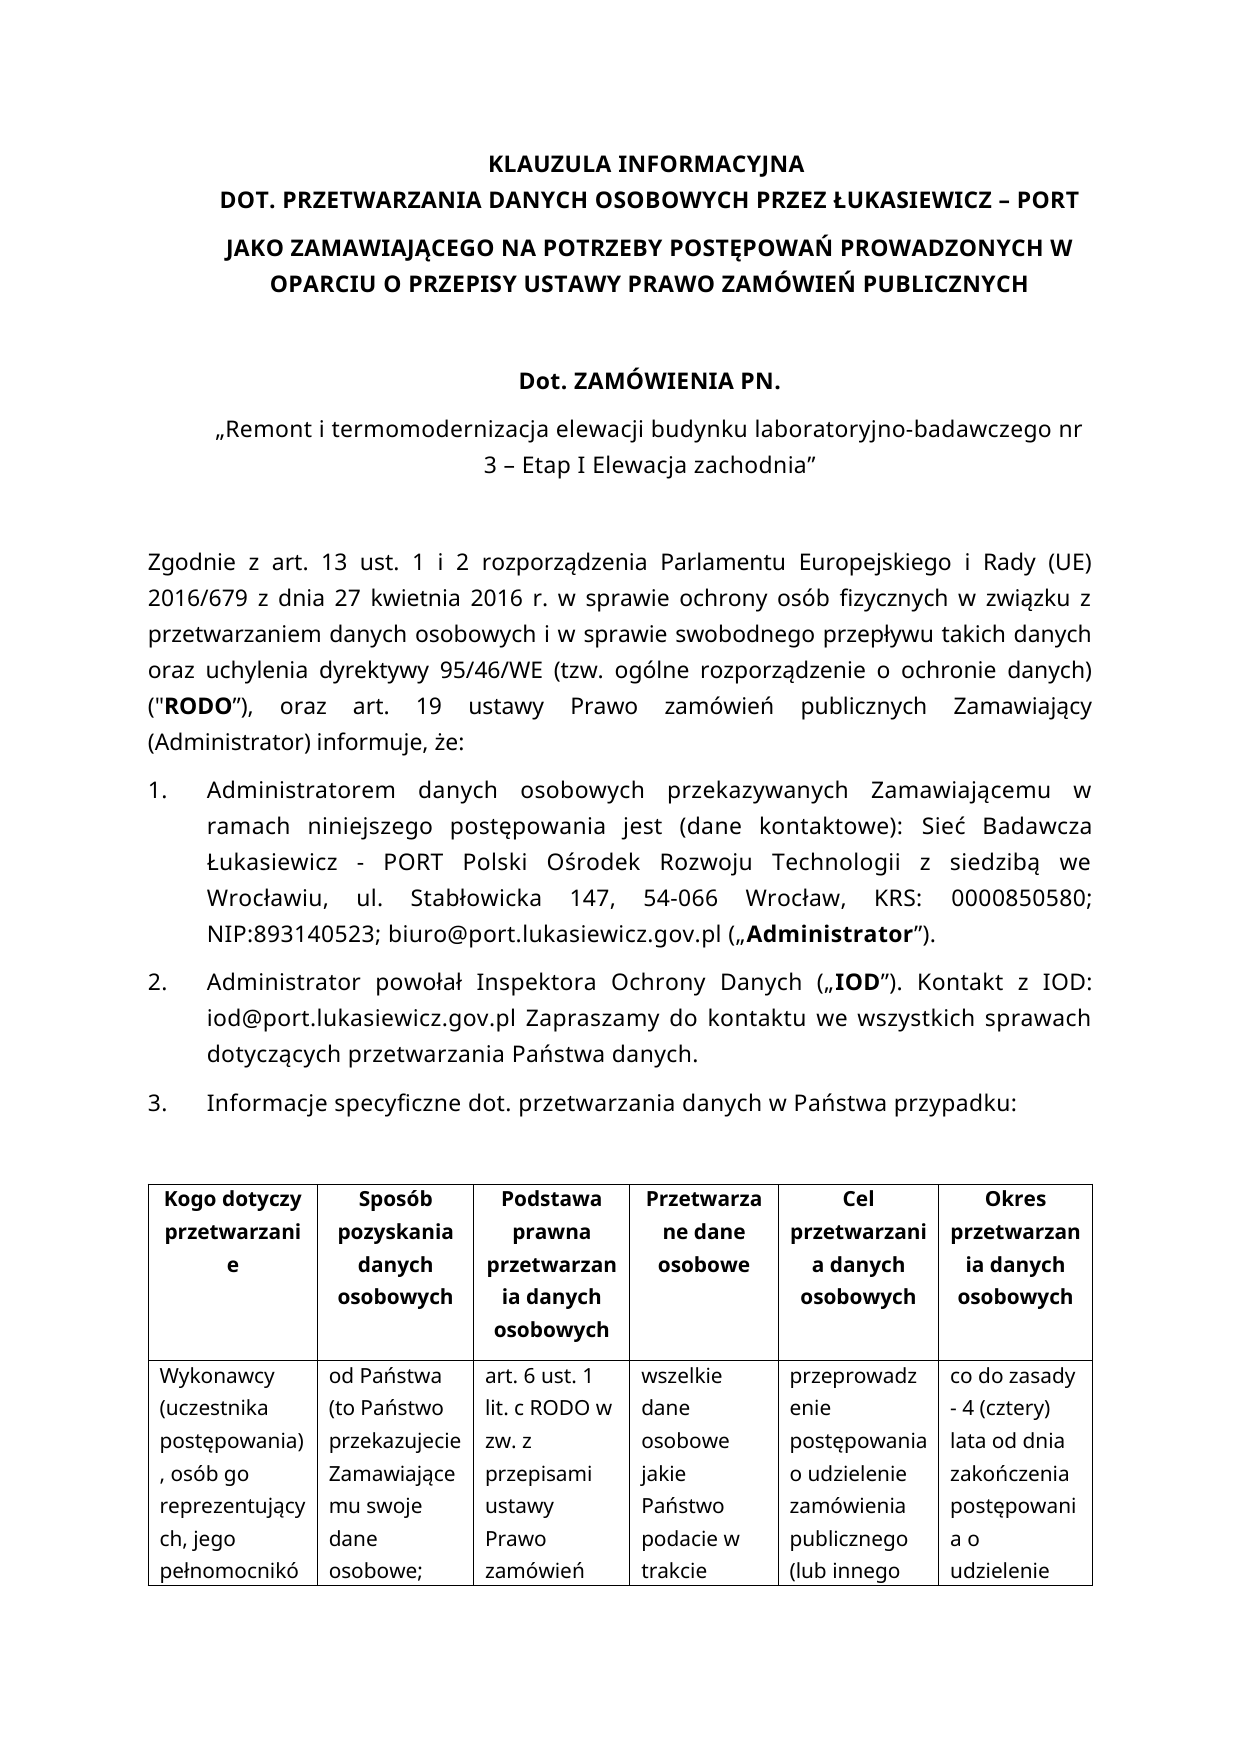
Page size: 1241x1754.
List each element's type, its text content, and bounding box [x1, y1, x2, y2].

table_header Przetwarzane dane osobowe [630, 1185, 778, 1360]
list Dot. ZAMÓWIENIA PN. [207, 365, 1093, 396]
table_header Okres przetwarzania danych osobowych [939, 1185, 1092, 1360]
list JAKO ZAMAWIAJĄCEGO NA POTRZEBY POSTĘPOWAŃ PROWADZONYCH W OPARCIU O PRZEPISY USTAWY PRAWO ZAMÓWIEŃ PUBLICZNYCH [207, 232, 1093, 299]
list Administratorem danych osobowych przekazywanych Zamawiającemu w ramach niniejszego postępowania jest (dane kontaktowe): Sieć Badawcza Łukasiewicz - PORT Polski Ośrodek Rozwoju Technologii z siedzibą we Wrocławiu, ul. Stabłowicka 147, 54-066 Wrocław, KRS: 0000850580; NIP:893140523; biuro@port.lukasiewicz.gov.pl („Administrator”). [148, 774, 1093, 949]
table_header Podstawa prawna przetwarzania danych osobowych [474, 1185, 629, 1360]
text Zgodnie z art. 13 ust. 1 i 2 rozporządzenia Parlamentu Europejskiego i Rady (UE) 2016/679 z dnia 27 kwietnia 2016 r. w sprawie ochrony osób fizycznych w związku z przetwarzaniem danych osobowych i w sprawie swobodnego przepływu takich danych oraz uchylenia dyrektywy 95/46/WE (tzw. ogólne rozporządzenie o ochronie danych) ("RODO”), oraz art. 19 ustawy Prawo zamówień publicznych Zamawiający (Administrator) informuje, że: [148, 546, 1093, 757]
list Administrator powołał Inspektora Ochrony Danych („IOD”). Kontakt z IOD: iod@port.lukasiewicz.gov.pl Zapraszamy do kontaktu we wszystkich sprawach dotyczących przetwarzania Państwa danych. [148, 966, 1093, 1069]
table_header Cel przetwarzania danych osobowych [779, 1185, 938, 1360]
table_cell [474, 1361, 629, 1585]
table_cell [318, 1361, 473, 1585]
table_header Sposób pozyskania danych osobowych [318, 1185, 473, 1360]
table_header Kogo dotyczy przetwarzanie [149, 1185, 317, 1360]
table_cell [939, 1361, 1092, 1585]
list KLAUZULA INFORMACYJNA DOT. PRZETWARZANIA DANYCH OSOBOWYCH PRZEZ ŁUKASIEWICZ – PORT [207, 148, 1093, 215]
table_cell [630, 1361, 778, 1585]
list „Remont i termomodernizacja elewacji budynku laboratoryjno-badawczego nr 3 – Etap I Elewacja zachodnia” [207, 413, 1093, 480]
list Informacje specyficzne dot. przetwarzania danych w Państwa przypadku: [148, 1087, 1093, 1118]
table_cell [149, 1361, 317, 1585]
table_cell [779, 1361, 938, 1585]
